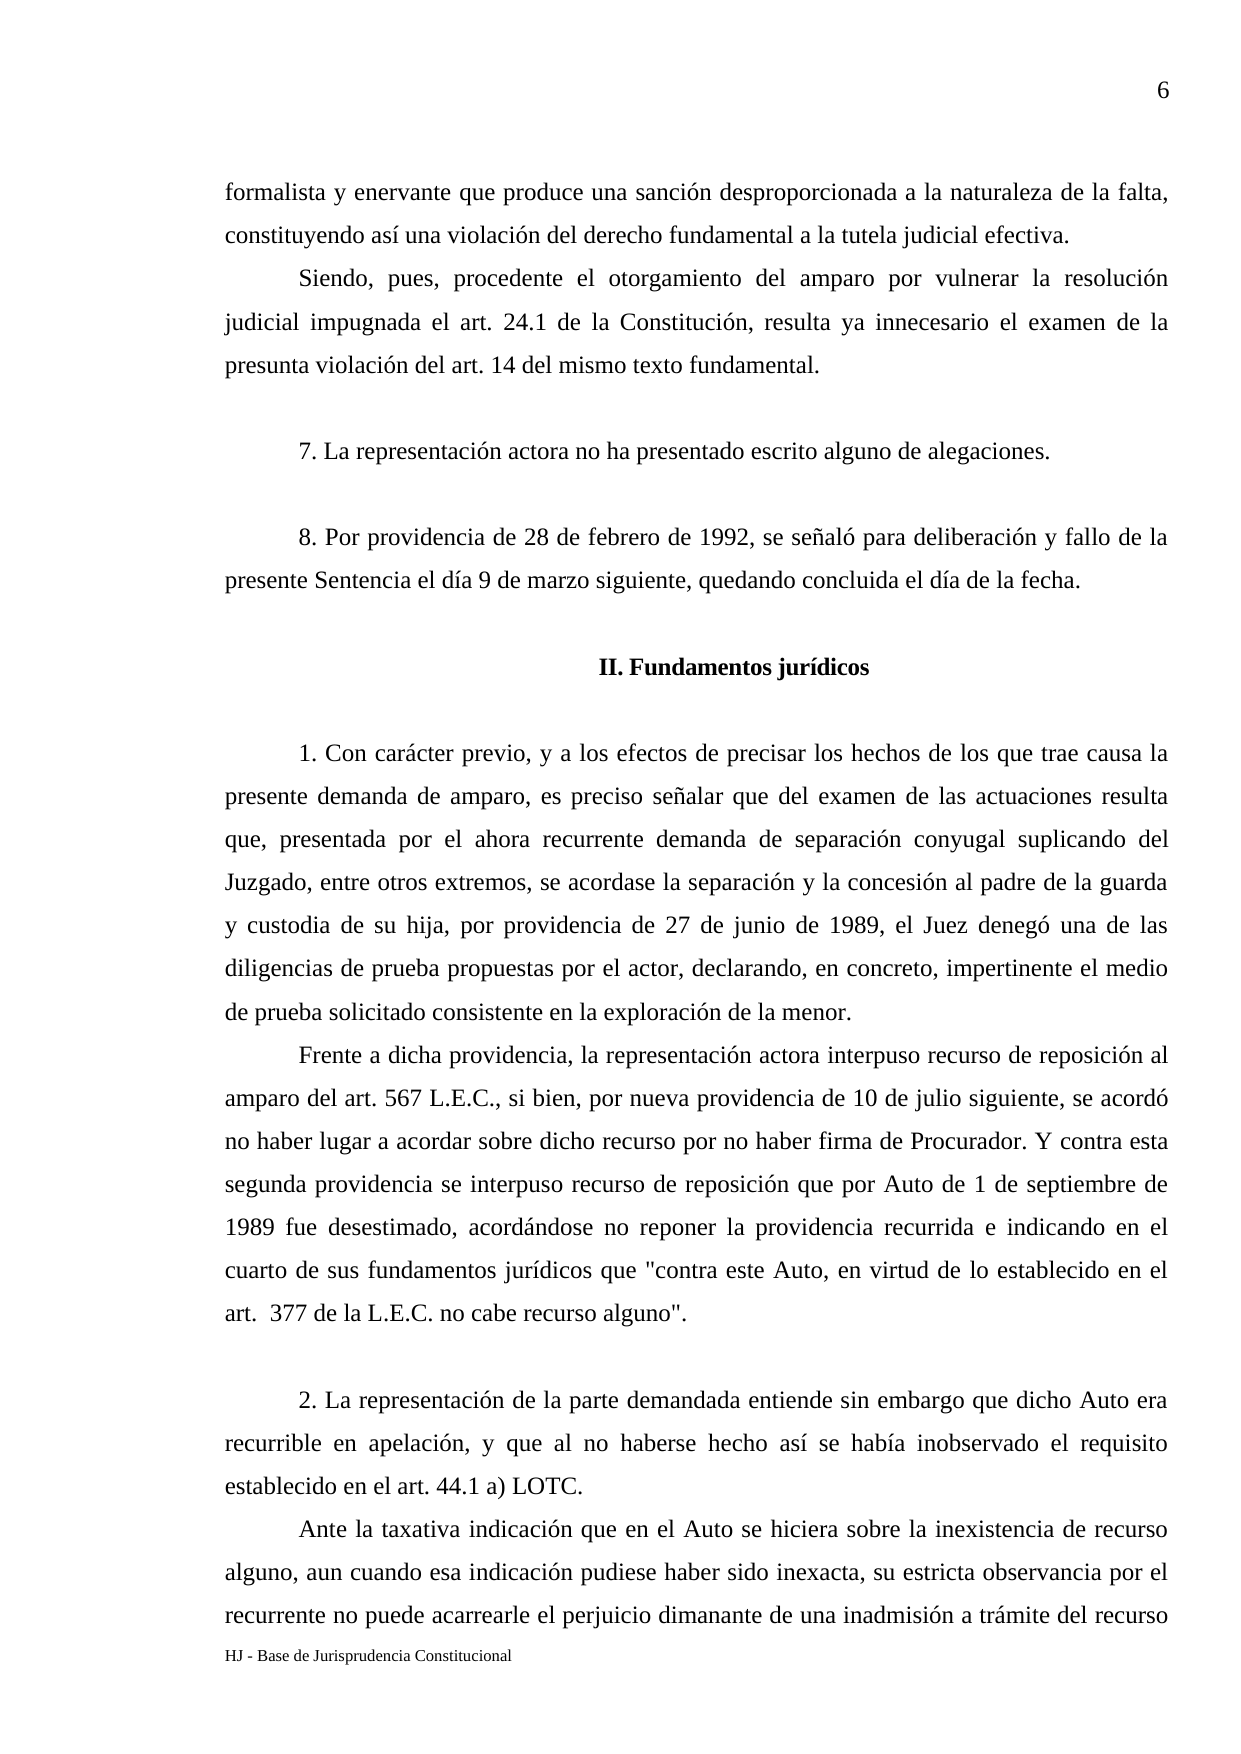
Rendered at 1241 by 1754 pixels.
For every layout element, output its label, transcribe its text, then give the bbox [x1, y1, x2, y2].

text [224, 1514, 1169, 1629]
text 7. La representación actora no ha presentado escrito alguno de alegaciones. [224, 436, 1169, 465]
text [224, 177, 1169, 249]
text Frente a dicha providencia, la representación actora interpuso recurso de reposición al amparo del art. 567 L.E.C., si bien, por nueva providencia de 10 de julio siguiente, se acordó no haber lugar a acordar sobre dicho recurso por no haber firma de Procurador. Y contra esta segunda providencia se interpuso recurso de reposición que por Auto de 1 de septiembre de 1989 fue desestimado, acordándose no reponer la providencia recurrida e indicando en el cuarto de sus fundamentos jurídicos que "contra este Auto, en virtud de lo establecido en el art. 377 de la L.E.C. no cabe recurso alguno". [224, 1040, 1169, 1327]
text 1. Con carácter previo, y a los efectos de precisar los hechos de los que trae causa la presente demanda de amparo, es preciso señalar que del examen de las actuaciones resulta que, presentada por el ahora recurrente demanda de separación conyugal suplicando del Juzgado, entre otros extremos, se acordase la separación y la concesión al padre de la guarda y custodia de su hija, por providencia de 27 de junio de 1989, el Juez denegó una de las diligencias de prueba propuestas por el actor, declarando, en concreto, impertinente el medio de prueba solicitado consistente en la exploración de la menor. [224, 738, 1169, 1025]
text 8. Por providencia de 28 de febrero de 1992, se señaló para deliberación y fallo de la presente Sentencia el día 9 de marzo siguiente, quedando concluida el día de la fecha. [224, 522, 1169, 594]
text Siendo, pues, procedente el otorgamiento del amparo por vulnerar la resolución judicial impugnada el art. 24.1 de la Constitución, resulta ya innecesario el examen de la presunta violación del art. 14 del mismo texto fundamental. [224, 263, 1169, 378]
subtitle II. Fundamentos jurídicos [224, 652, 1169, 680]
text 2. La representación de la parte demandada entiende sin embargo que dicho Auto era recurrible en apelación, y que al no haberse hecho así se había inobservado el requisito establecido en el art. 44.1 a) LOTC. [224, 1385, 1169, 1500]
